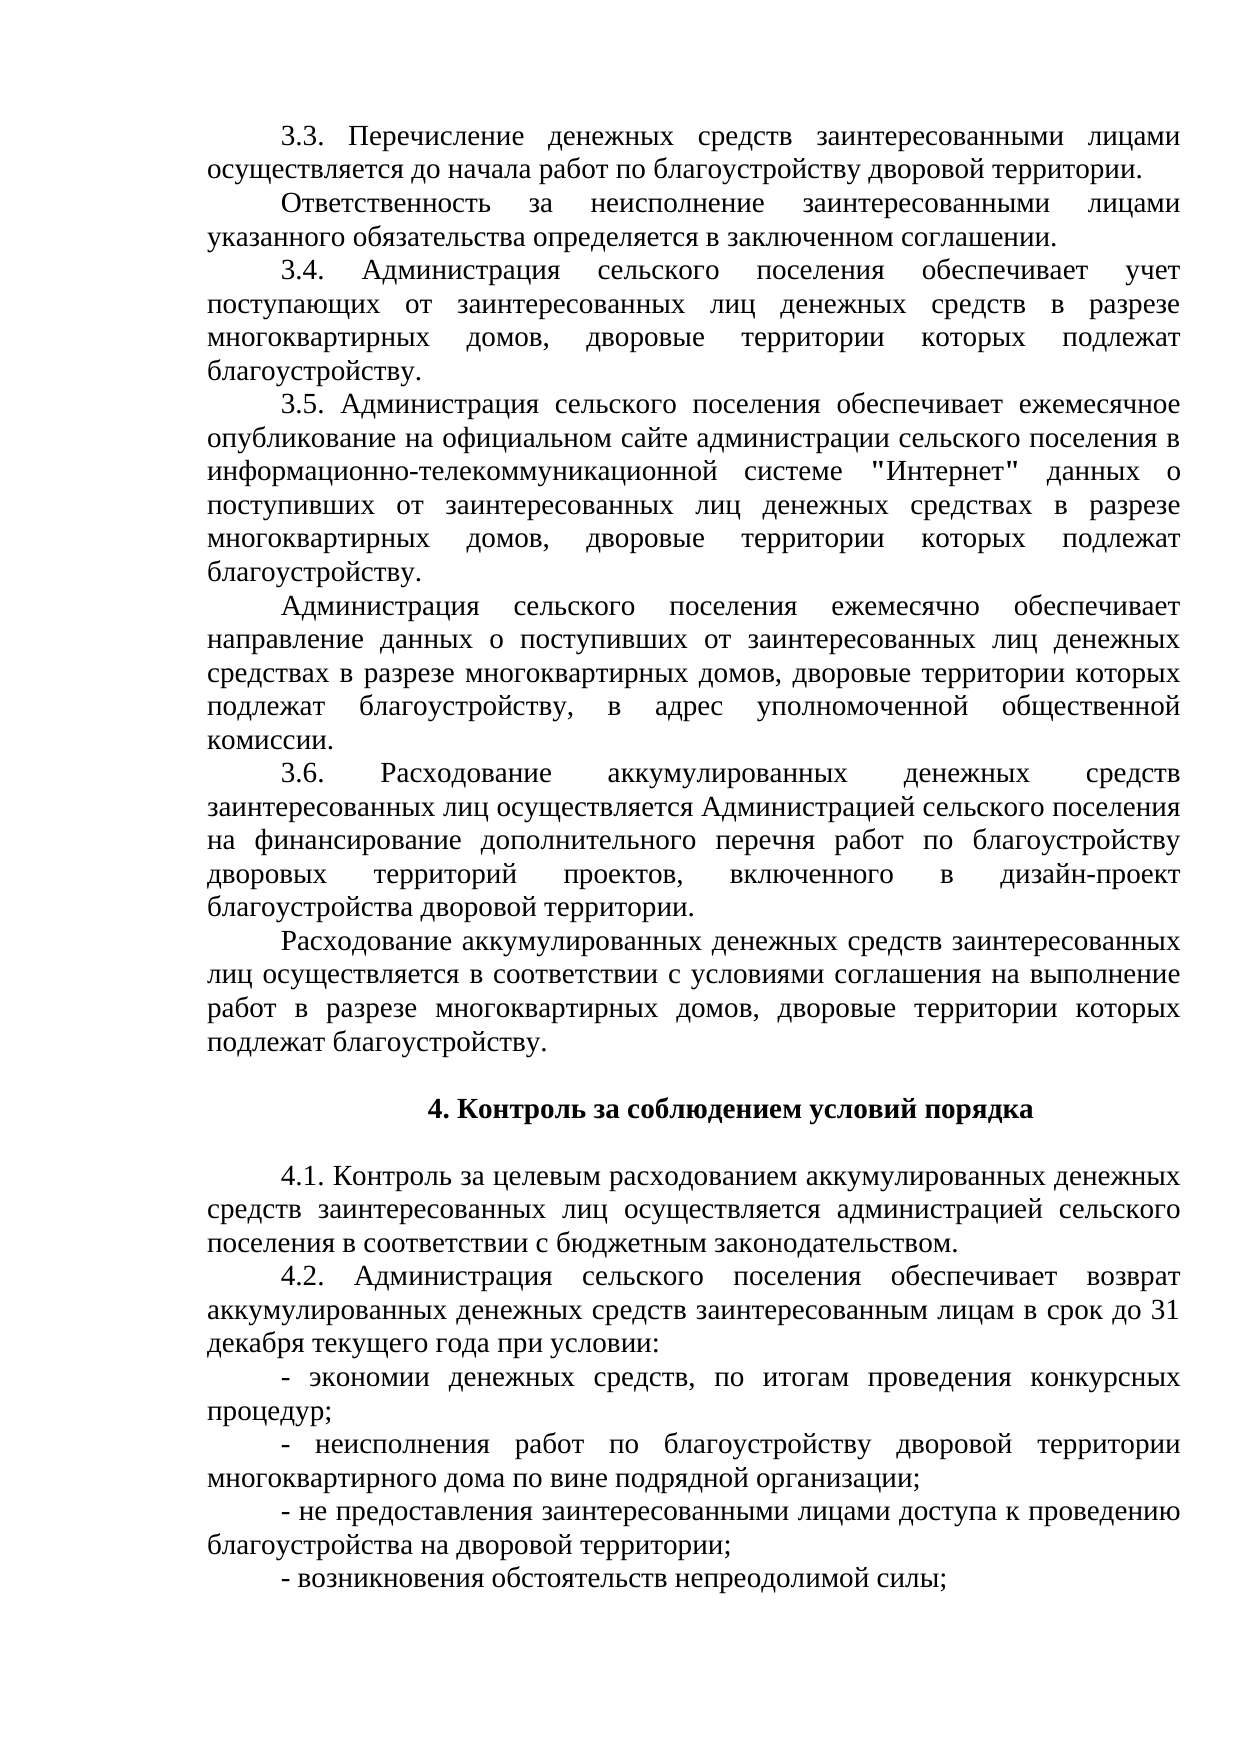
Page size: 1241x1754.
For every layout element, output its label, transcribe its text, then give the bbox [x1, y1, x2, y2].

title - возникновения обстоятельств непреодолимой силы; [207, 1560, 1181, 1594]
title 4.1. Контроль за целевым расходованием аккумулированных денежных средств заинтересованных лиц осуществляется администрацией сельского поселения в соответствии с бюджетным законодательством. [207, 1158, 1181, 1258]
title Администрация сельского поселения ежемесячно обеспечивает направление данных о поступивших от заинтересованных лиц денежных средствах в разрезе многоквартирных домов, дворовые территории которых подлежат благоустройству, в адрес уполномоченной общественной комиссии. [207, 588, 1181, 755]
title Расходование аккумулированных денежных средств заинтересованных лиц осуществляется в соответствии с условиями соглашения на выполнение работ в разрезе многоквартирных домов, дворовые территории которых подлежат благоустройству. [207, 923, 1181, 1057]
title - неисполнения работ по благоустройству дворовой территории многоквартирного дома по вине подрядной организации; [207, 1426, 1181, 1493]
title 4. Контроль за соблюдением условий порядка [207, 1091, 1181, 1124]
title 4.2. Администрация сельского поселения обеспечивает возврат аккумулированных денежных средств заинтересованным лицам в срок до 31 декабря текущего года при условии: [207, 1258, 1181, 1359]
title - экономии денежных средств, по итогам проведения конкурсных процедур; [207, 1359, 1181, 1426]
title 3.4. Администрация сельского поселения обеспечивает учет поступающих от заинтересованных лиц денежных средств в разрезе многоквартирных домов, дворовые территории которых подлежат благоустройству. [207, 252, 1181, 386]
title 3.5. Администрация сельского поселения обеспечивает ежемесячное опубликование на официальном сайте администрации сельского поселения в информационно-телекоммуникационной системе "Интернет" данных о поступивших от заинтересованных лиц денежных средствах в разрезе многоквартирных домов, дворовые территории которых подлежат благоустройству. [207, 386, 1181, 588]
title - не предоставления заинтересованными лицами доступа к проведению благоустройства на дворовой территории; [207, 1493, 1181, 1560]
title 3.3. Перечисление денежных средств заинтересованными лицами осуществляется до начала работ по благоустройству дворовой территории. [207, 118, 1181, 185]
title Ответственность за неисполнение заинтересованными лицами указанного обязательства определяется в заключенном соглашении. [207, 185, 1181, 252]
title 3.6. Расходование аккумулированных денежных средств заинтересованных лиц осуществляется Администрацией сельского поселения на финансирование дополнительного перечня работ по благоустройству дворовых территорий проектов, включенного в дизайн-проект благоустройства дворовой территории. [207, 755, 1181, 923]
